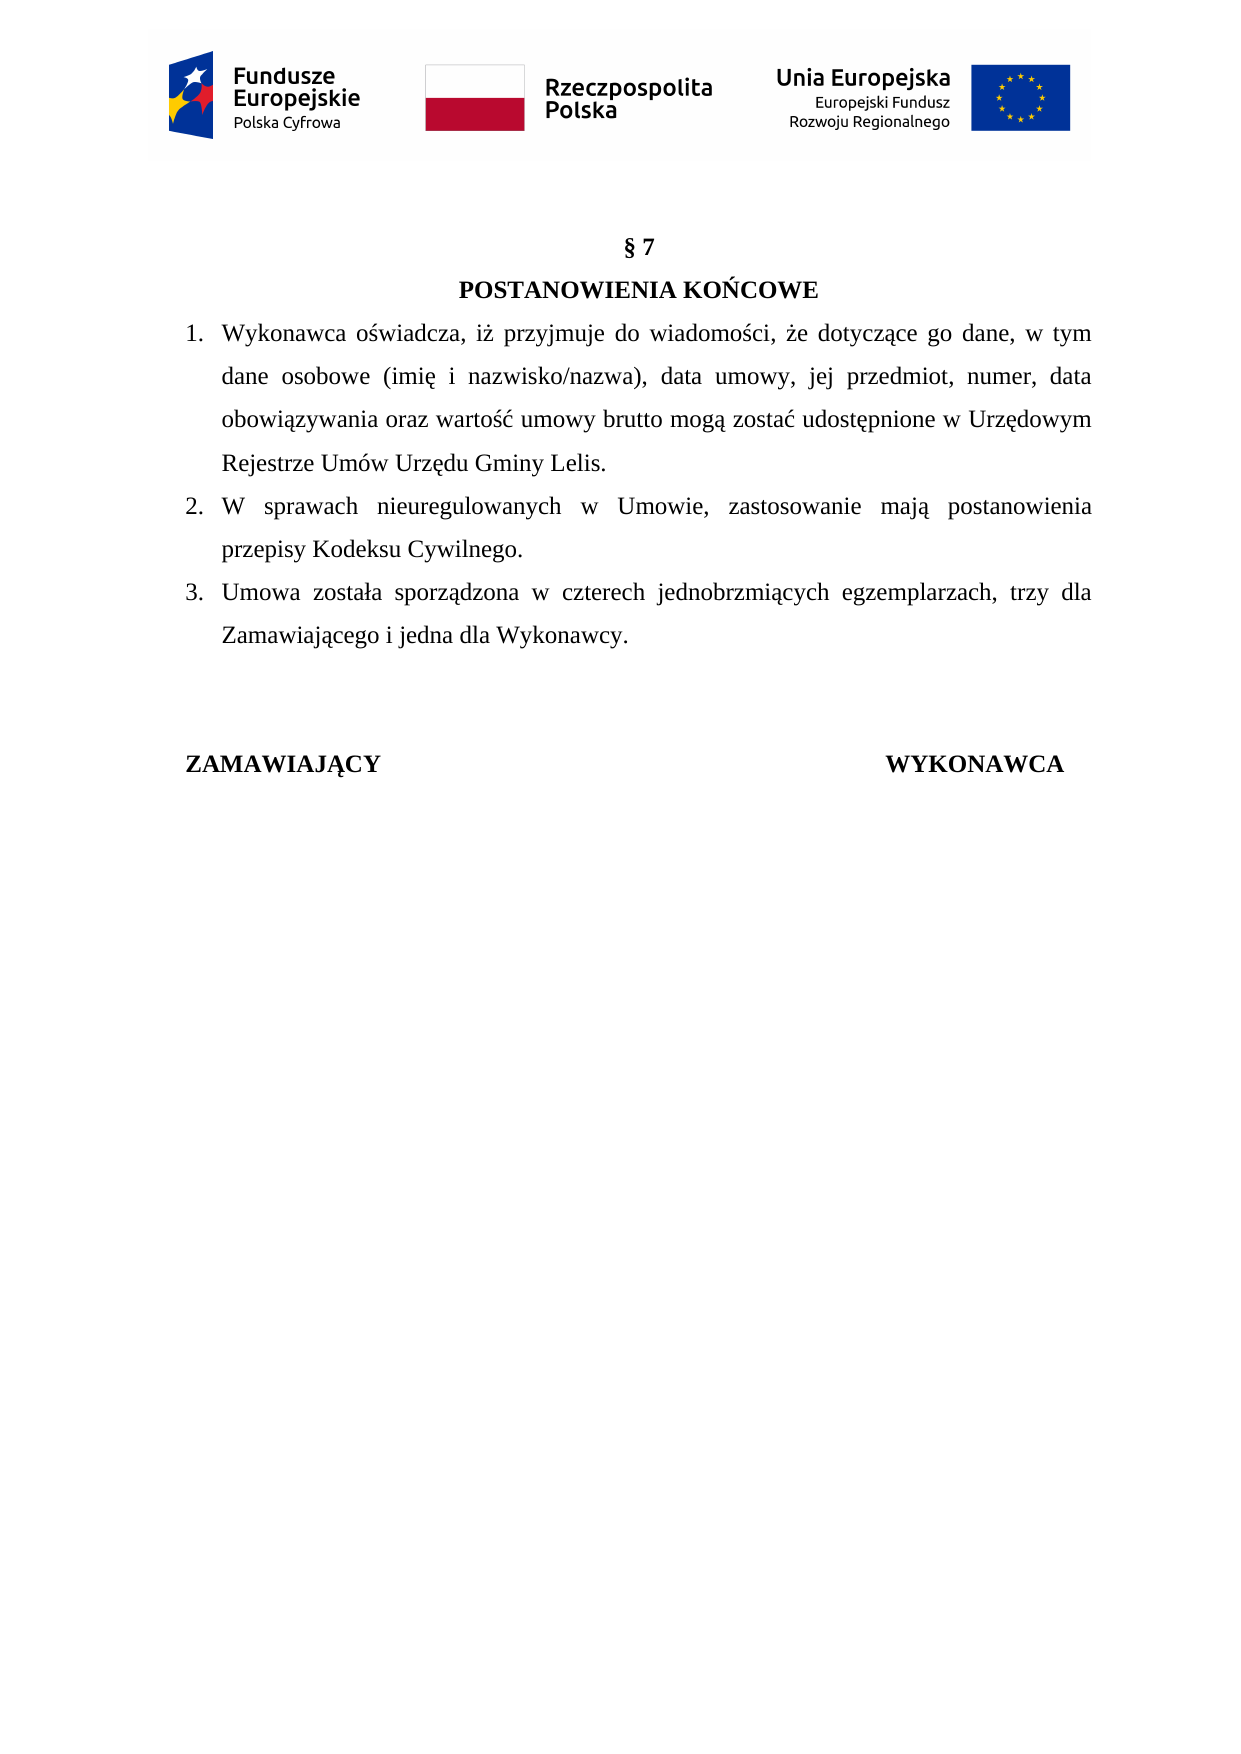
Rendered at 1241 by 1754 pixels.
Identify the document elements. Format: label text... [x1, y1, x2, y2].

list W sprawach nieuregulowanych w Umowie, zastosowanie mają postanowienia przepisy Kodeksu Cywilnego. [185, 491, 1093, 563]
list Umowa została sporządzona w czterech jednobrzmiących egzemplarzach, trzy dla Zamawiającego i jedna dla Wykonawcy. [185, 577, 1093, 649]
picture [147, 29, 1092, 161]
list Wykonawca oświadcza, iż przyjmuje do wiadomości, że dotyczące go dane, w tym dane osobowe (imię i nazwisko/nazwa), data umowy, jej przedmiot, numer, data obowiązywania oraz wartość umowy brutto mogą zostać udostępnione w Urzędowym Rejestrze Umów Urzędu Gminy Lelis. [185, 318, 1093, 476]
text POSTANOWIENIA KOŃCOWE [185, 275, 1093, 304]
text ZAMAWIAJĄCY WYKONAWCA [185, 749, 1093, 778]
text § 7 [185, 232, 1093, 261]
